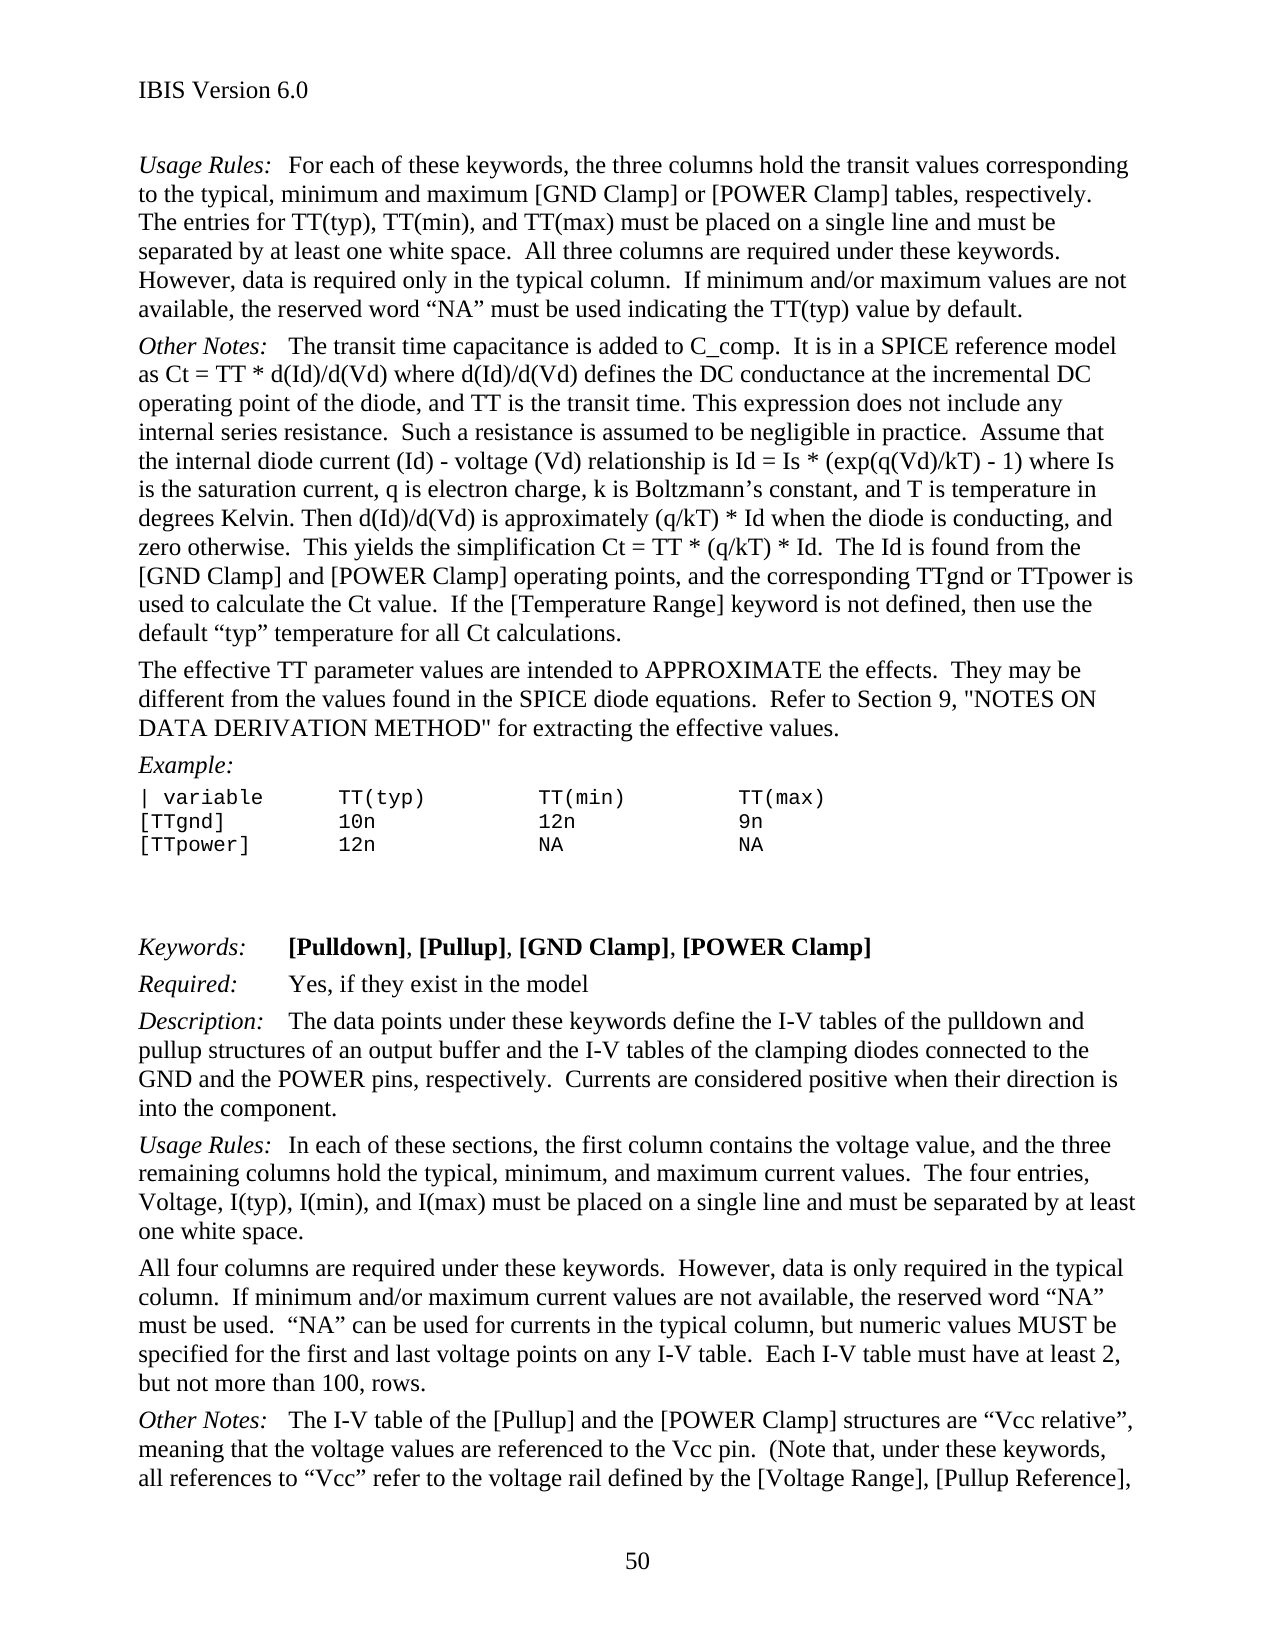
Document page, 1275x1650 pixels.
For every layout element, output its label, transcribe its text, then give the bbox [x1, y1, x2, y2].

text [TTgnd] 10n 12n 9n [138, 811, 1137, 834]
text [138, 1405, 1137, 1491]
text | variable TT(typ) TT(min) TT(max) [138, 787, 1137, 811]
text Required: Yes, if they exist in the model [138, 969, 1137, 998]
text Usage Rules: In each of these sections, the first column contains the voltage value, and the three remaining columns hold the typical, minimum, and maximum current values. The four entries, Voltage, I(typ), I(min), and I(max) must be placed on a single line and must be separated by at least one white space. [138, 1130, 1137, 1245]
text All four columns are required under these keywords. However, data is only required in the typical column. If minimum and/or maximum current values are not available, the reserved word “NA” must be used. “NA” can be used for currents in the typical column, but numeric values MUST be specified for the first and last voltage points on any I-V table. Each I-V table must have at least 2, but not more than 100, rows. [138, 1253, 1137, 1397]
text Keywords: [Pulldown], [Pullup], [GND Clamp], [POWER Clamp] [138, 932, 1137, 961]
text Other Notes: The transit time capacitance is added to C_comp. It is in a SPICE reference model as Ct = TT * d(Id)/d(Vd) where d(Id)/d(Vd) defines the DC conductance at the incremental DC operating point of the diode, and TT is the transit time. This expression does not include any internal series resistance. Such a resistance is assumed to be negligible in practice. Assume that the internal diode current (Id) - voltage (Vd) relationship is Id = Is * (exp(q(Vd)/kT) - 1) where Is is the saturation current, q is electron charge, k is Boltzmann’s constant, and T is temperature in degrees Kelvin. Then d(Id)/d(Vd) is approximately (q/kT) * Id when the diode is conducting, and zero otherwise. This yields the simplification Ct = TT * (q/kT) * Id. The Id is found from the [GND Clamp] and [POWER Clamp] operating points, and the corresponding TTgnd or TTpower is used to calculate the Ct value. If the [Temperature Range] keyword is not defined, then use the default “typ” temperature for all Ct calculations. [138, 331, 1137, 647]
text Description: The data points under these keywords define the I-V tables of the pulldown and pullup structures of an output buffer and the I-V tables of the clamping diodes connected to the GND and the POWER pins, respectively. Currents are considered positive when their direction is into the component. [138, 1006, 1137, 1121]
text The effective TT parameter values are intended to APPROXIMATE the effects. They may be different from the values found in the SPICE diode equations. Refer to Section 9, "NOTES ON DATA DERIVATION METHOD" for extracting the effective values. [138, 655, 1137, 742]
text Usage Rules: For each of these keywords, the three columns hold the transit values corresponding to the typical, minimum and maximum [GND Clamp] or [POWER Clamp] tables, respectively. The entries for TT(typ), TT(min), and TT(max) must be placed on a single line and must be separated by at least one white space. All three columns are required under these keywords. However, data is required only in the typical column. If minimum and/or maximum values are not available, the reserved word “NA” must be used indicating the TT(typ) value by default. [138, 150, 1137, 322]
text Example: [138, 750, 1137, 779]
text [TTpower] 12n NA NA [138, 834, 1137, 858]
